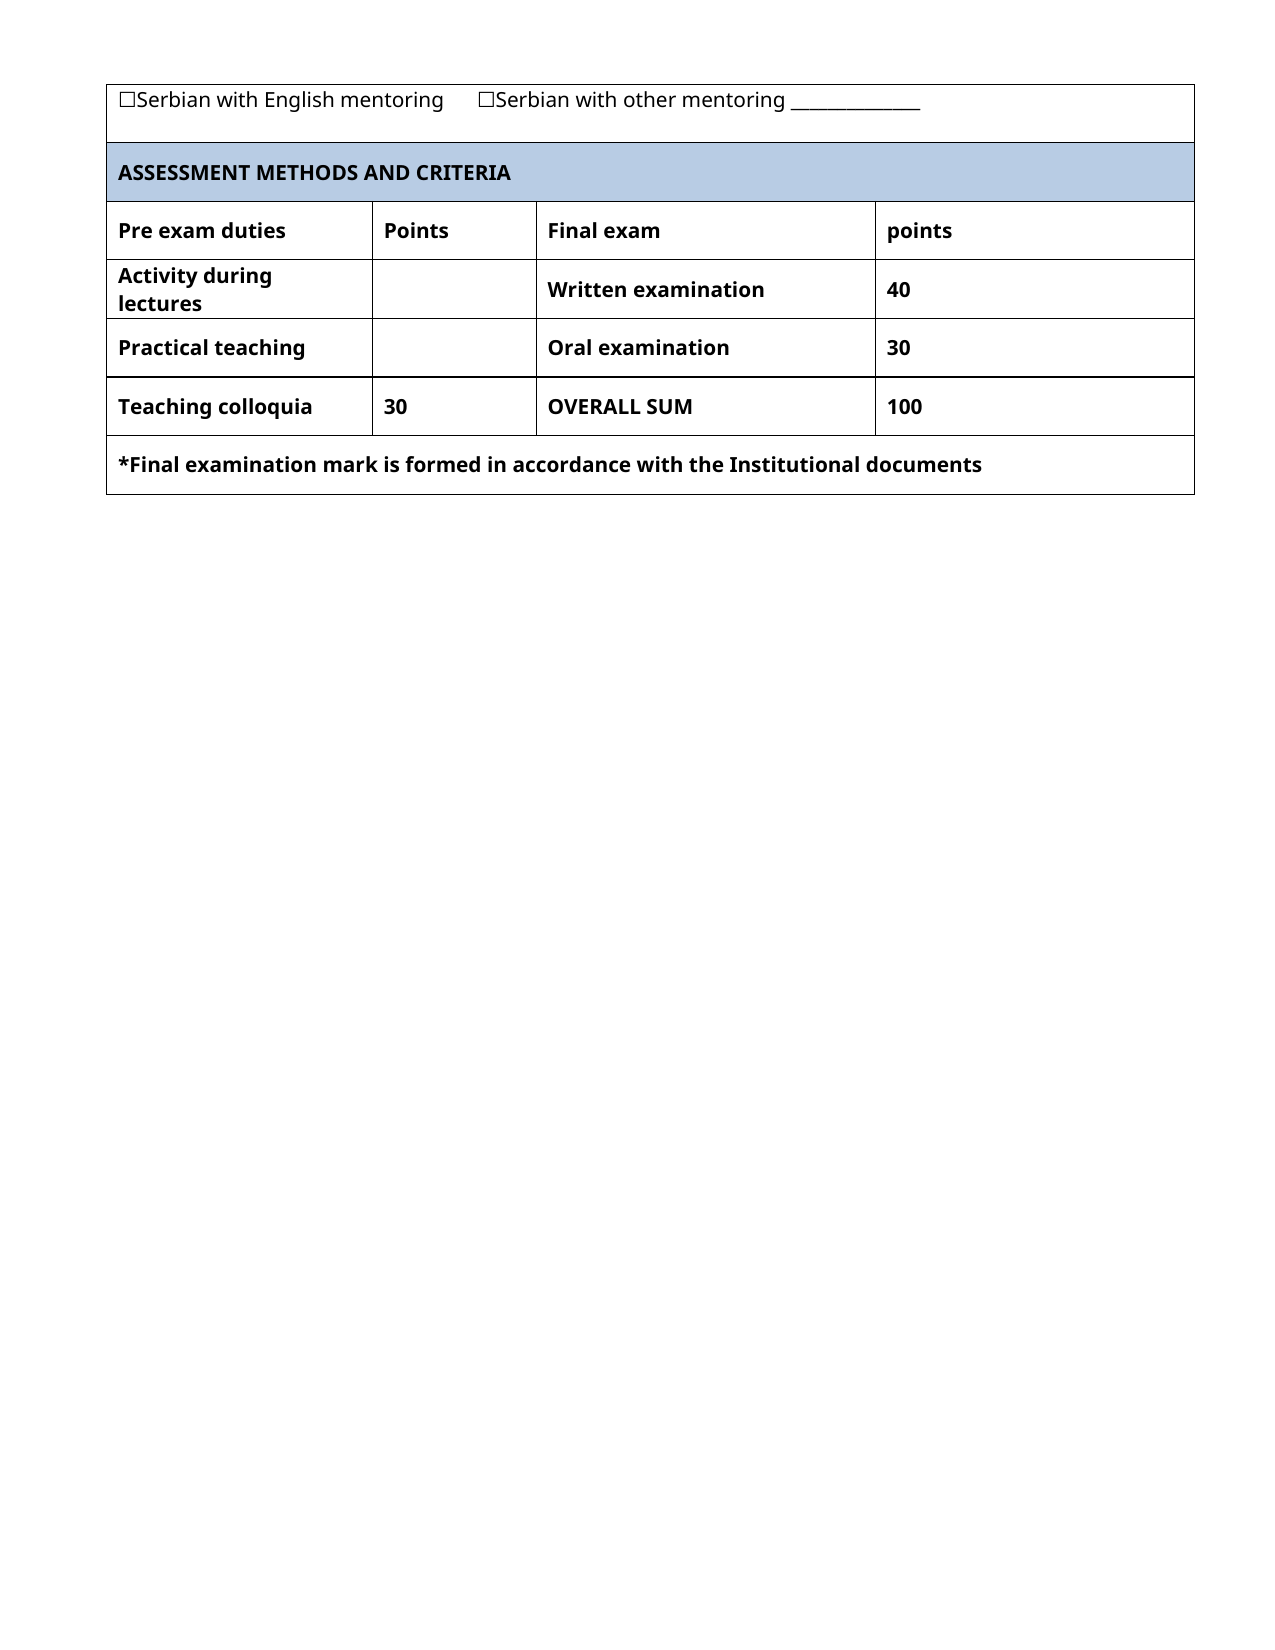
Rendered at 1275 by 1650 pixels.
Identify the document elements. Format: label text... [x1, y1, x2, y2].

table_cell OVERALL SUM [537, 378, 875, 435]
table_cell Pre exam duties [107, 202, 372, 259]
table_cell Practical teaching [107, 319, 372, 376]
table_cell Final exam [537, 202, 875, 259]
table_cell points [876, 202, 1194, 259]
table_cell Teaching colloquia [107, 378, 372, 435]
table_cell 30 [373, 378, 536, 435]
table_cell ASSESSMENT METHODS AND CRITERIA [107, 143, 1194, 201]
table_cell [107, 85, 1194, 142]
table_cell Activity during lectures [107, 260, 372, 318]
table_cell Written examination [537, 260, 875, 318]
table_cell Points [373, 202, 536, 259]
table_cell 100 [876, 378, 1194, 435]
table_cell 30 [876, 319, 1194, 376]
table_cell Oral examination [537, 319, 875, 376]
table_cell 40 [876, 260, 1194, 318]
table_cell *Final examination mark is formed in accordance with the Institutional documents [107, 436, 1194, 493]
table_cell [373, 260, 536, 318]
table_cell [373, 319, 536, 376]
